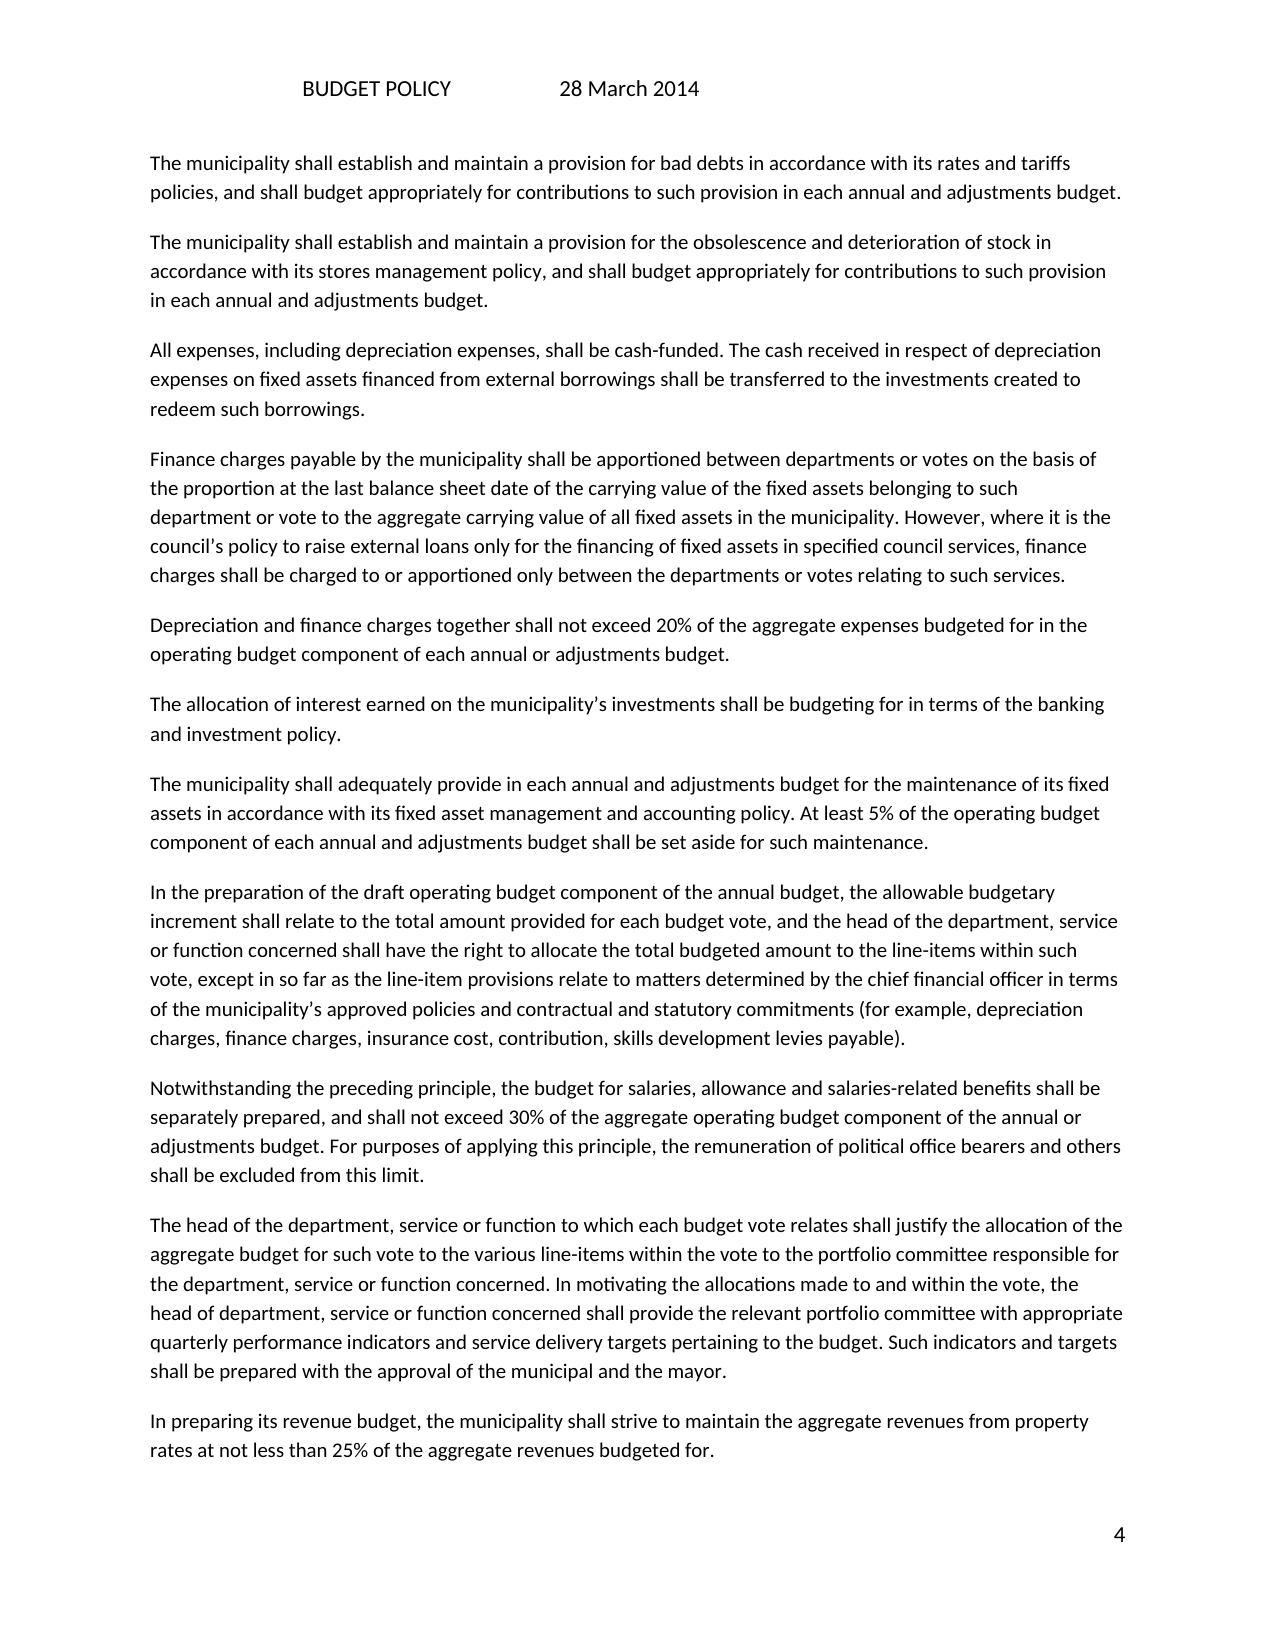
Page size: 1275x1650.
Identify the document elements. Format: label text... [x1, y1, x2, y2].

text Finance charges payable by the municipality shall be apportioned between departments or votes on the basis of the proportion at the last balance sheet date of the carrying value of the fixed assets belonging to such department or vote to the aggregate carrying value of all fixed assets in the municipality. However, where it is the council’s policy to raise external loans only for the financing of fixed assets in specified council services, finance charges shall be charged to or apportioned only between the departments or votes relating to such services. [150, 446, 1125, 588]
text Notwithstanding the preceding principle, the budget for salaries, allowance and salaries-related benefits shall be separately prepared, and shall not exceed 30% of the aggregate operating budget component of the annual or adjustments budget. For purposes of applying this principle, the remuneration of political office bearers and others shall be excluded from this limit. [150, 1075, 1125, 1188]
text The allocation of interest earned on the municipality’s investments shall be budgeting for in terms of the banking and investment policy. [150, 692, 1125, 746]
text Depreciation and finance charges together shall not exceed 20% of the aggregate expenses budgeted for in the operating budget component of each annual or adjustments budget. [150, 612, 1125, 667]
text The municipality shall establish and maintain a provision for bad debts in accordance with its rates and tariffs policies, and shall budget appropriately for contributions to such provision in each annual and adjustments budget. [150, 150, 1125, 204]
text The municipality shall adequately provide in each annual and adjustments budget for the maintenance of its fixed assets in accordance with its fixed asset management and accounting policy. At least 5% of the operating budget component of each annual and adjustments budget shall be set aside for such maintenance. [150, 771, 1125, 854]
text The municipality shall establish and maintain a provision for the obsolescence and deterioration of stock in accordance with its stores management policy, and shall budget appropriately for contributions to such provision in each annual and adjustments budget. [150, 229, 1125, 313]
text In preparing its revenue budget, the municipality shall strive to maintain the aggregate revenues from property rates at not less than 25% of the aggregate revenues budgeted for. [150, 1408, 1125, 1463]
text The head of the department, service or function to which each budget vote relates shall justify the allocation of the aggregate budget for such vote to the various line-items within the vote to the portfolio committee responsible for the department, service or function concerned. In motivating the allocations made to and within the vote, the head of department, service or function concerned shall provide the relevant portfolio committee with appropriate quarterly performance indicators and service delivery targets pertaining to the budget. Such indicators and targets shall be prepared with the approval of the municipal and the mayor. [150, 1212, 1125, 1384]
text In the preparation of the draft operating budget component of the annual budget, the allowable budgetary increment shall relate to the total amount provided for each budget vote, and the head of the department, service or function concerned shall have the right to allocate the total budgeted amount to the line-items within such vote, except in so far as the line-item provisions relate to matters determined by the chief financial officer in terms of the municipality’s approved policies and contractual and statutory commitments (for example, depreciation charges, finance charges, insurance cost, contribution, skills development levies payable). [150, 879, 1125, 1050]
text All expenses, including depreciation expenses, shall be cash-funded. The cash received in respect of depreciation expenses on fixed assets financed from external borrowings shall be transferred to the investments created to redeem such borrowings. [150, 337, 1125, 421]
